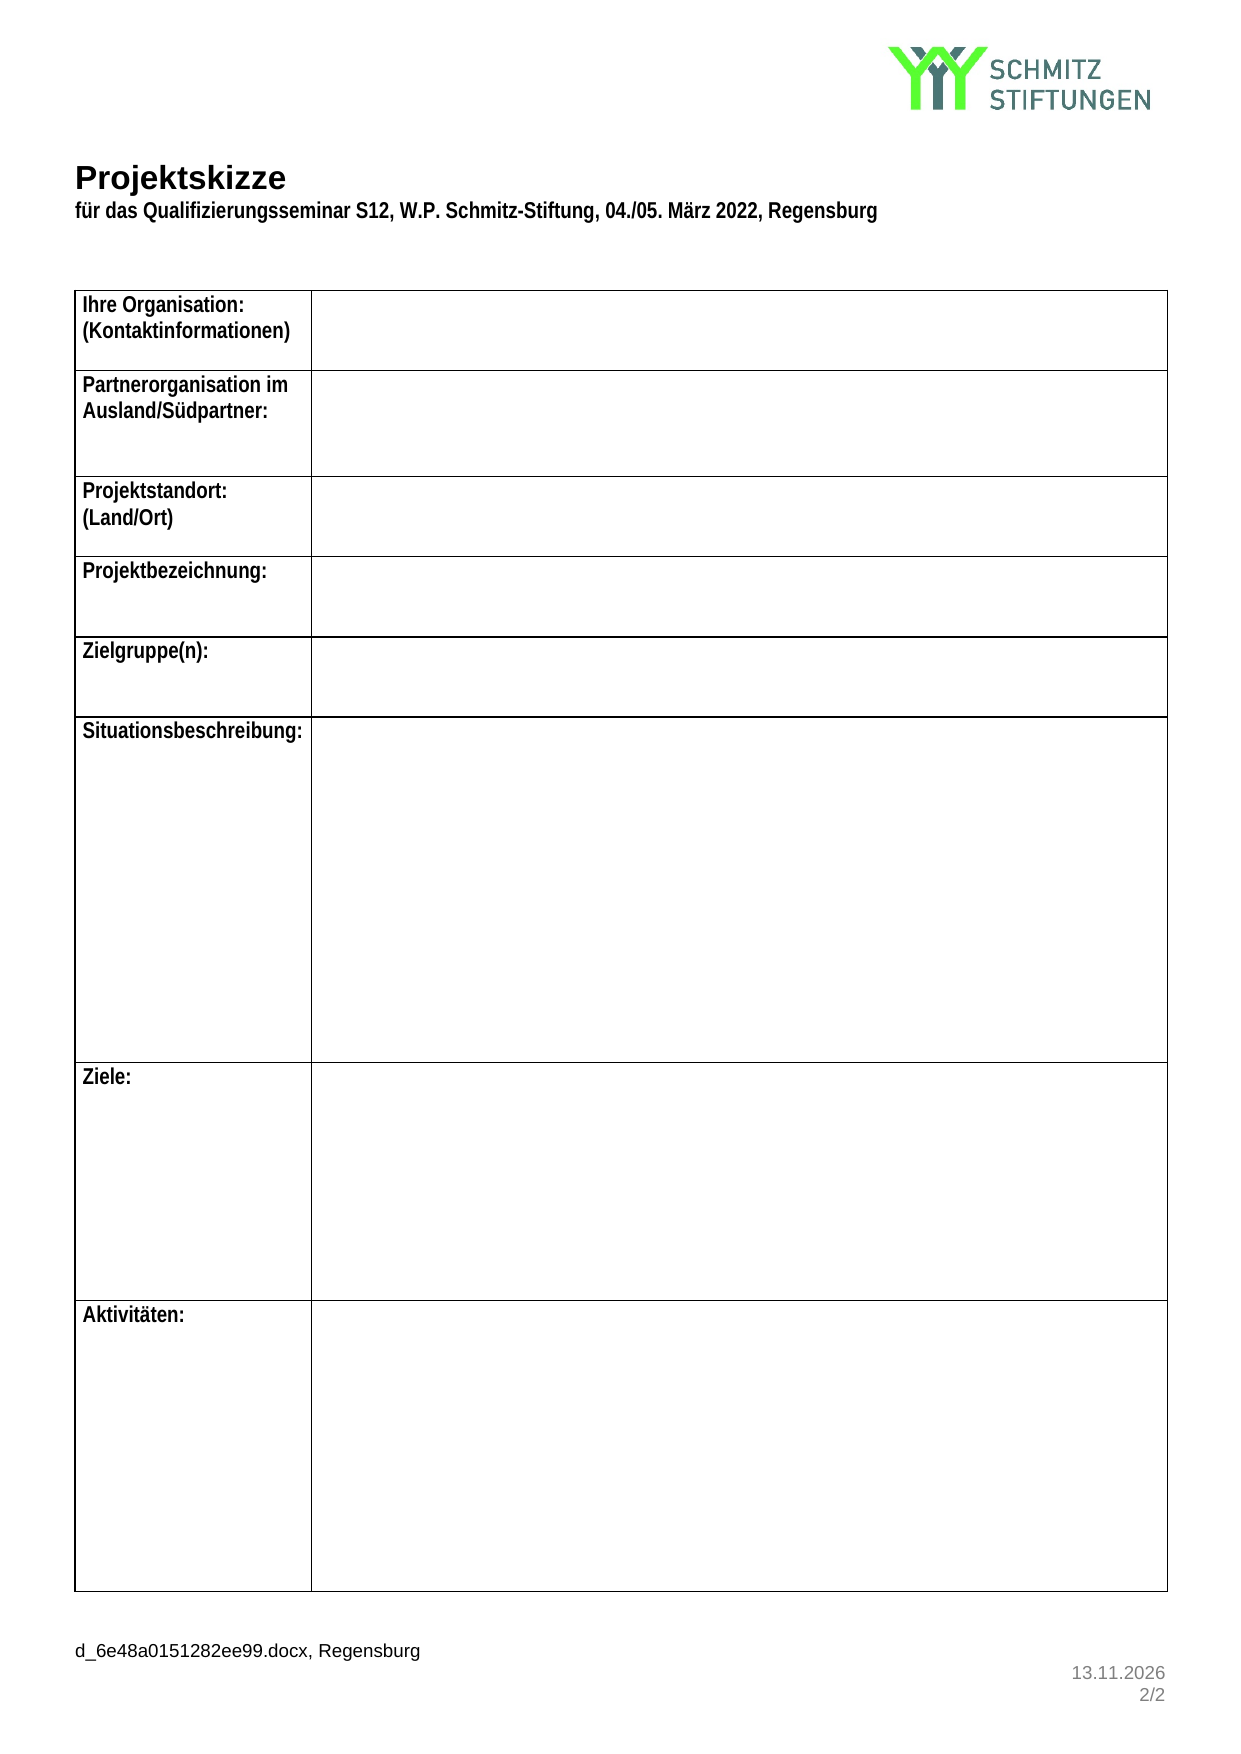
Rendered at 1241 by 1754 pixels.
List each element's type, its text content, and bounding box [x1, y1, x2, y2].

table_cell Ziele: [76, 1063, 311, 1300]
table_cell Aktivitäten: [76, 1301, 311, 1591]
picture [871, 29, 1166, 127]
table_cell Situationsbeschreibung: [76, 718, 311, 1062]
table_cell [312, 718, 1167, 1062]
table_cell [312, 557, 1167, 636]
table_cell [312, 371, 1167, 476]
table_cell Projektbezeichnung: [76, 557, 311, 636]
table_cell [312, 1063, 1167, 1300]
table_cell Partnerorganisation im Ausland/Südpartner: [76, 371, 311, 476]
table_cell Zielgruppe(n): [76, 638, 311, 716]
table_cell [312, 1301, 1167, 1591]
table_header [312, 291, 1167, 370]
table_cell [312, 638, 1167, 716]
text Projektskizze [75, 158, 1165, 197]
table_cell Projektstandort: (Land/Ort) [76, 477, 311, 556]
table_header Ihre Organisation: (Kontaktinformationen) [76, 291, 311, 370]
text für das Qualifizierungsseminar S12, W.P. Schmitz-Stiftung, 04./05. März 2022, Regensburg [75, 197, 1165, 223]
table_cell [312, 477, 1167, 556]
